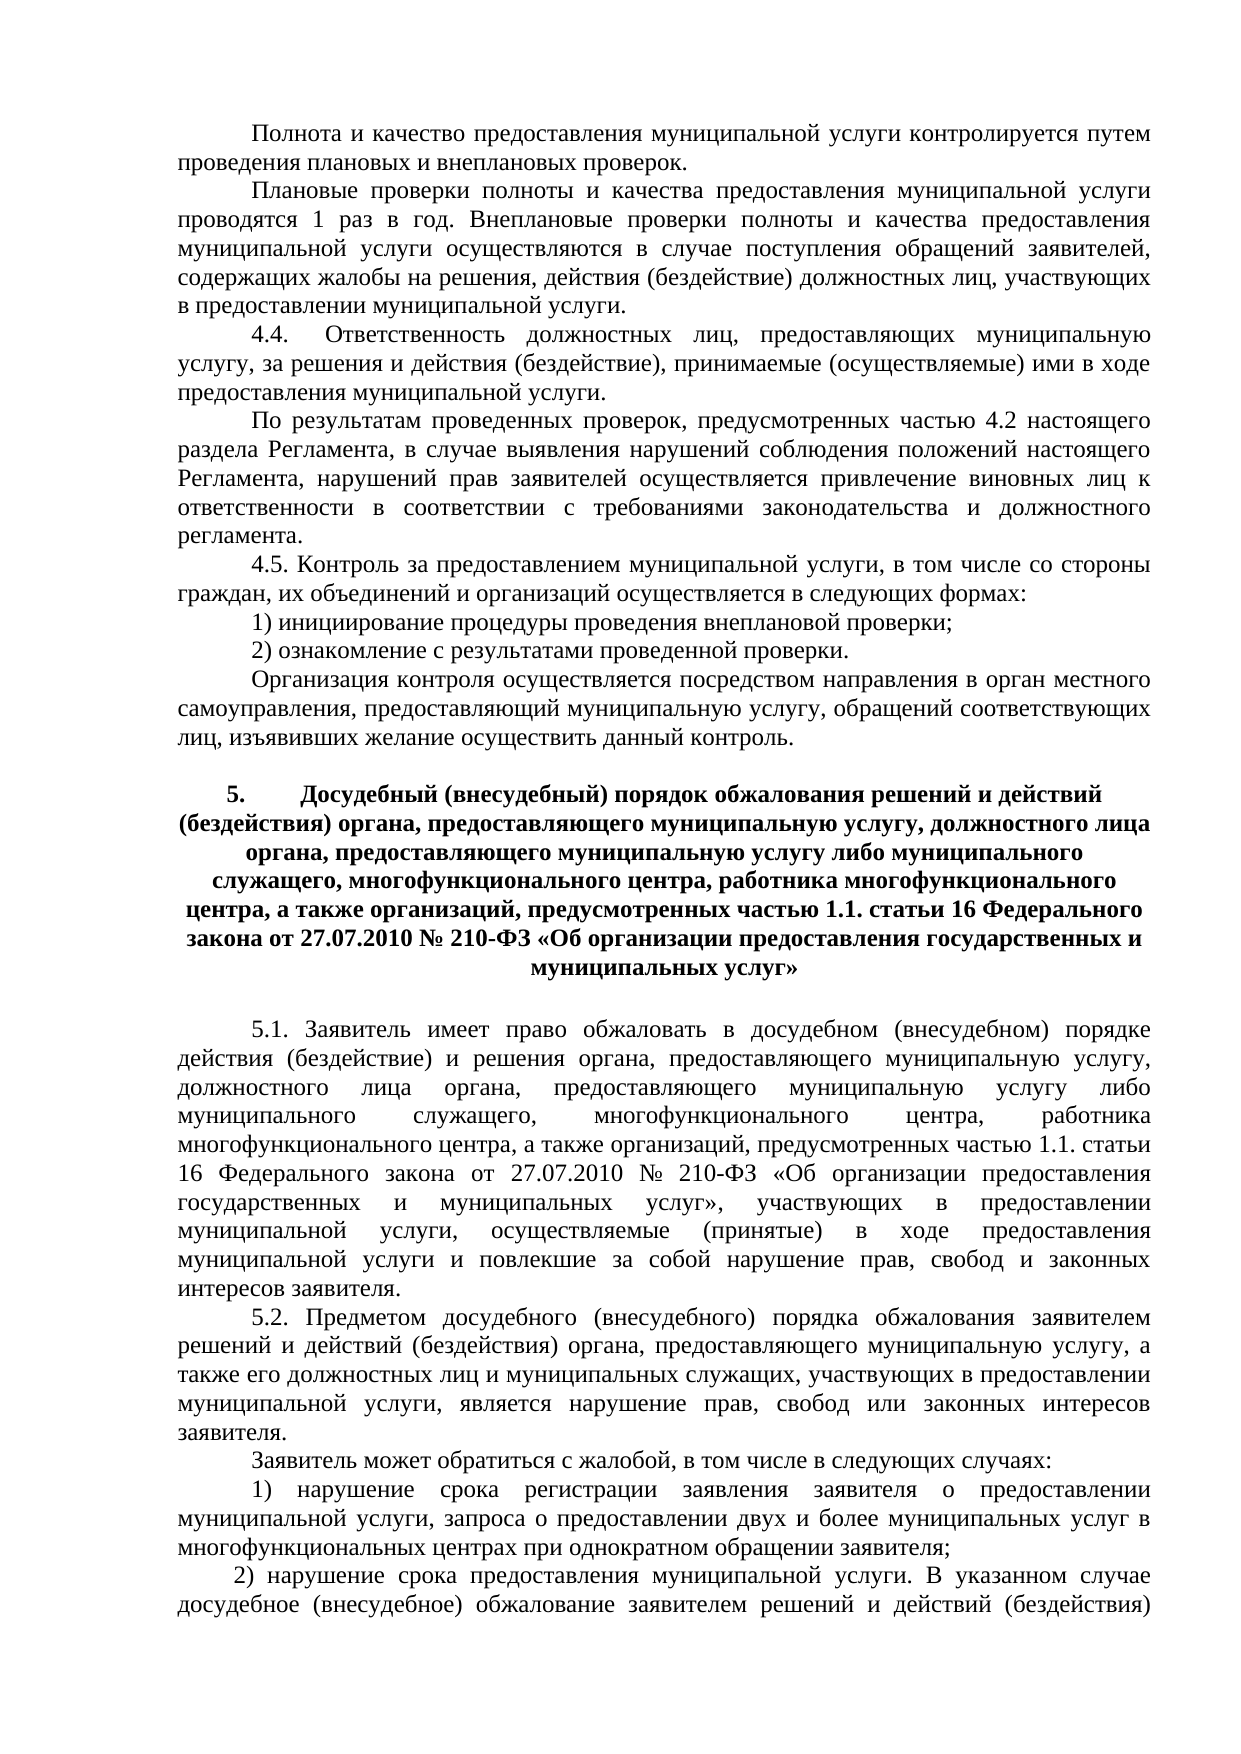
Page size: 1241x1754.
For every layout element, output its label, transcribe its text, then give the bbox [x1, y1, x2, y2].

text 5.1. Заявитель имеет право обжаловать в досудебном (внесудебном) порядке действия (бездействие) и решения органа, предоставляющего муниципальную услугу, должностного лица органа, предоставляющего муниципальную услугу либо муниципального служащего, многофункционального центра, работника многофункционального центра, а также организаций, предусмотренных частью 1.1. статьи 16 Федерального закона от 27.07.2010 № 210-ФЗ «Об организации предоставления государственных и муниципальных услуг», участвующих в предоставлении муниципальной услуги, осуществляемые (принятые) в ходе предоставления муниципальной услуги и повлекшие за собой нарушение прав, свобод и законных интересов заявителя. [177, 1014, 1152, 1302]
list 4.5. Контроль за предоставлением муниципальной услуги, в том числе со стороны граждан, их объединений и организаций осуществляется в следующих формах: [177, 549, 1152, 607]
list 5.2. Предметом досудебного (внесудебного) порядка обжалования заявителем решений и действий (бездействия) органа, предоставляющего муниципальную услугу, а также его должностных лиц и муниципальных служащих, участвующих в предоставлении муниципальной услуги, является нарушение прав, свобод или законных интересов заявителя. [177, 1302, 1152, 1445]
list Заявитель может обратиться с жалобой, в том числе в следующих случаях: [177, 1445, 1152, 1474]
list 1) инициирование процедуры проведения внеплановой проверки; [177, 607, 1152, 636]
list 2) ознакомление с результатами проведенной проверки. [177, 636, 1152, 664]
list Досудебный (внесудебный) порядок обжалования решений и действий (бездействия) органа, предоставляющего муниципальную услугу, должностного лица органа, предоставляющего муниципальную услугу либо муниципального служащего, многофункционального центра, работника многофункционального центра, а также организаций, предусмотренных частью 1.1. статьи 16 Федерального закона от 27.07.2010 № 210-ФЗ «Об организации предоставления государственных и муниципальных услуг» [177, 779, 1152, 981]
list Полнота и качество предоставления муниципальной услуги контролируется путем проведения плановых и внеплановых проверок. [177, 118, 1152, 176]
list Плановые проверки полноты и качества предоставления муниципальной услуги проводятся 1 раз в год. Внеплановые проверки полноты и качества предоставления муниципальной услуги осуществляются в случае поступления обращений заявителей, содержащих жалобы на решения, действия (бездействие) должностных лиц, участвующих в предоставлении муниципальной услуги. [177, 176, 1152, 319]
list 4.4. Ответственность должностных лиц, предоставляющих муниципальную услугу, за решения и действия (бездействие), принимаемые (осуществляемые) ими в ходе предоставления муниципальной услуги. [177, 319, 1152, 406]
list Организация контроля осуществляется посредством направления в орган местного самоуправления, предоставляющий муниципальную услугу, обращений соответствующих лиц, изъявивших желание осуществить данный контроль. [177, 664, 1152, 751]
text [177, 1560, 1152, 1618]
list По результатам проведенных проверок, предусмотренных частью 4.2 настоящего раздела Регламента, в случае выявления нарушений соблюдения положений настоящего Регламента, нарушений прав заявителей осуществляется привлечение виновных лиц к ответственности в соответствии с требованиями законодательства и должностного регламента. [177, 406, 1152, 549]
text 1) нарушение срока регистрации заявления заявителя о предоставлении муниципальной услуги, запроса о предоставлении двух и более муниципальных услуг в многофункциональных центрах при однократном обращении заявителя; [177, 1474, 1152, 1560]
